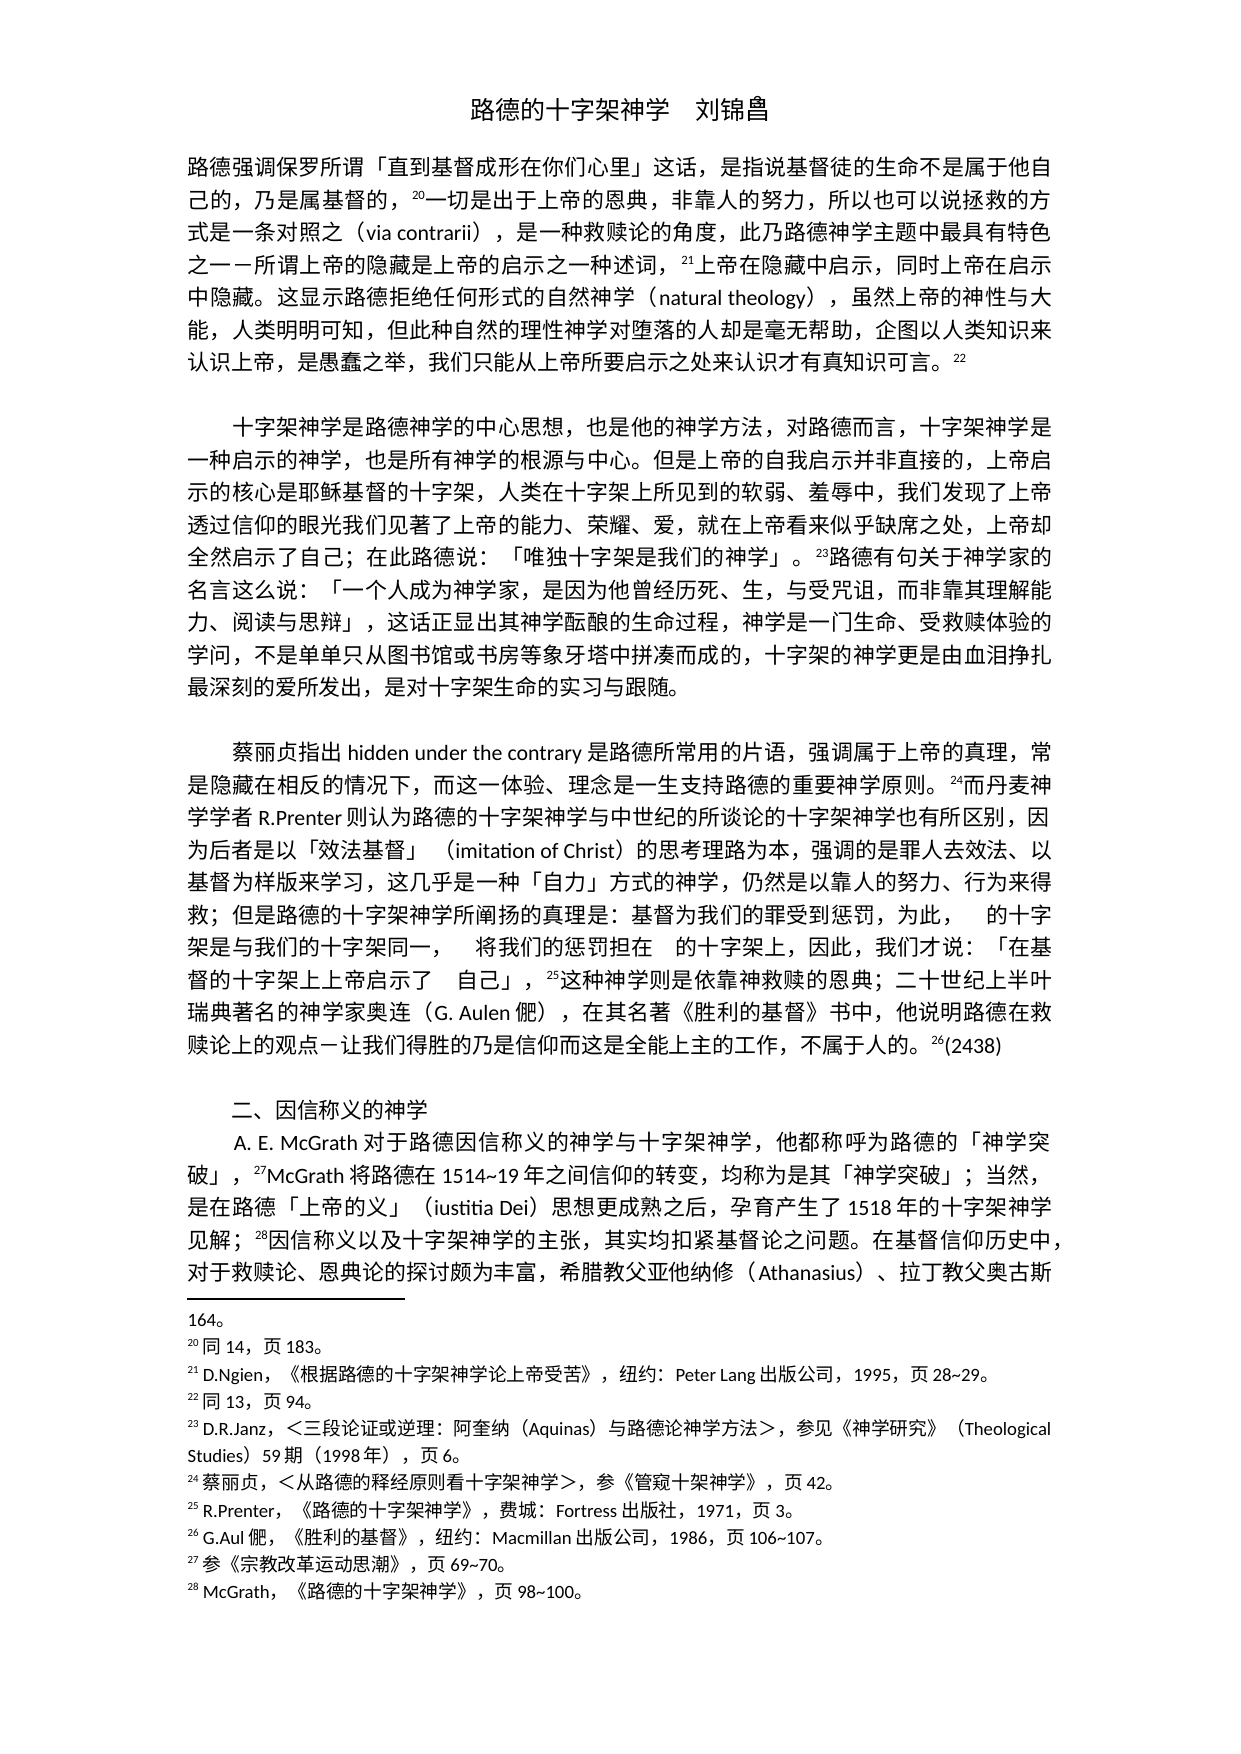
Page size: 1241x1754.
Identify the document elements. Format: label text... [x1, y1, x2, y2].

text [187, 150, 1053, 377]
text 十字架神学是路德神学的中心思想，也是他的神学方法，对路德而言，十字架神学是一种启示的神学，也是所有神学的根源与中心。但是上帝的自我启示并非直接的，上帝启示的核心是耶稣基督的十字架，人类在十字架上所见到的软弱、羞辱中，我们发现了上帝，透过信仰的眼光我们见著了上帝的能力、荣耀、爱，就在上帝看来似乎缺席之处，上帝却全然启示了自己；在此路德说：「唯独十字架是我们的神学」。路德有句关于神学家的名言这么说：「一个人成为神学家，是因为他曾经历死、生，与受咒诅，而非靠其理解能力、阅读与思辩」，这话正显出其神学酝酿的生命过程，神学是一门生命、受救赎体验的学问，不是单单只从图书馆或书房等象牙塔中拼凑而成的，十字架的神学更是由血泪挣扎、最深刻的爱所发出，是对十字架生命的实习与跟随。 [187, 410, 1053, 702]
text 二、因信称义的神学 [187, 1092, 1053, 1125]
text 蔡丽贞指出hidden under the contrary是路德所常用的片语，强调属于上帝的真理，常是隐藏在相反的情况下，而这一体验、理念是一生支持路德的重要神学原则。而丹麦神学学者R.Prenter则认为路德的十字架神学与中世纪的所谈论的十字架神学也有所区别，因为后者是以「效法基督」 （imitation of Christ）的思考理路为本，强调的是罪人去效法、以基督为样版来学习，这几乎是一种「自力」方式的神学，仍然是以靠人的努力、行为来得救；但是路德的十字架神学所阐扬的真理是：基督为我们的罪受到惩罚，为此， 的十字架是与我们的十字架同一， 将我们的惩罚担在 的十字架上，因此，我们才说：「在基督的十字架上上帝启示了 自己」，这种神学则是依靠神救赎的恩典；二十世纪上半叶瑞典著名的神学家奥连（G. Aulen俷），在其名著《胜利的基督》书中，他说明路德在救赎论上的观点－让我们得胜的乃是信仰而这是全能上主的工作，不属于人的。(2438) [187, 735, 1053, 1060]
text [187, 1125, 1053, 1287]
